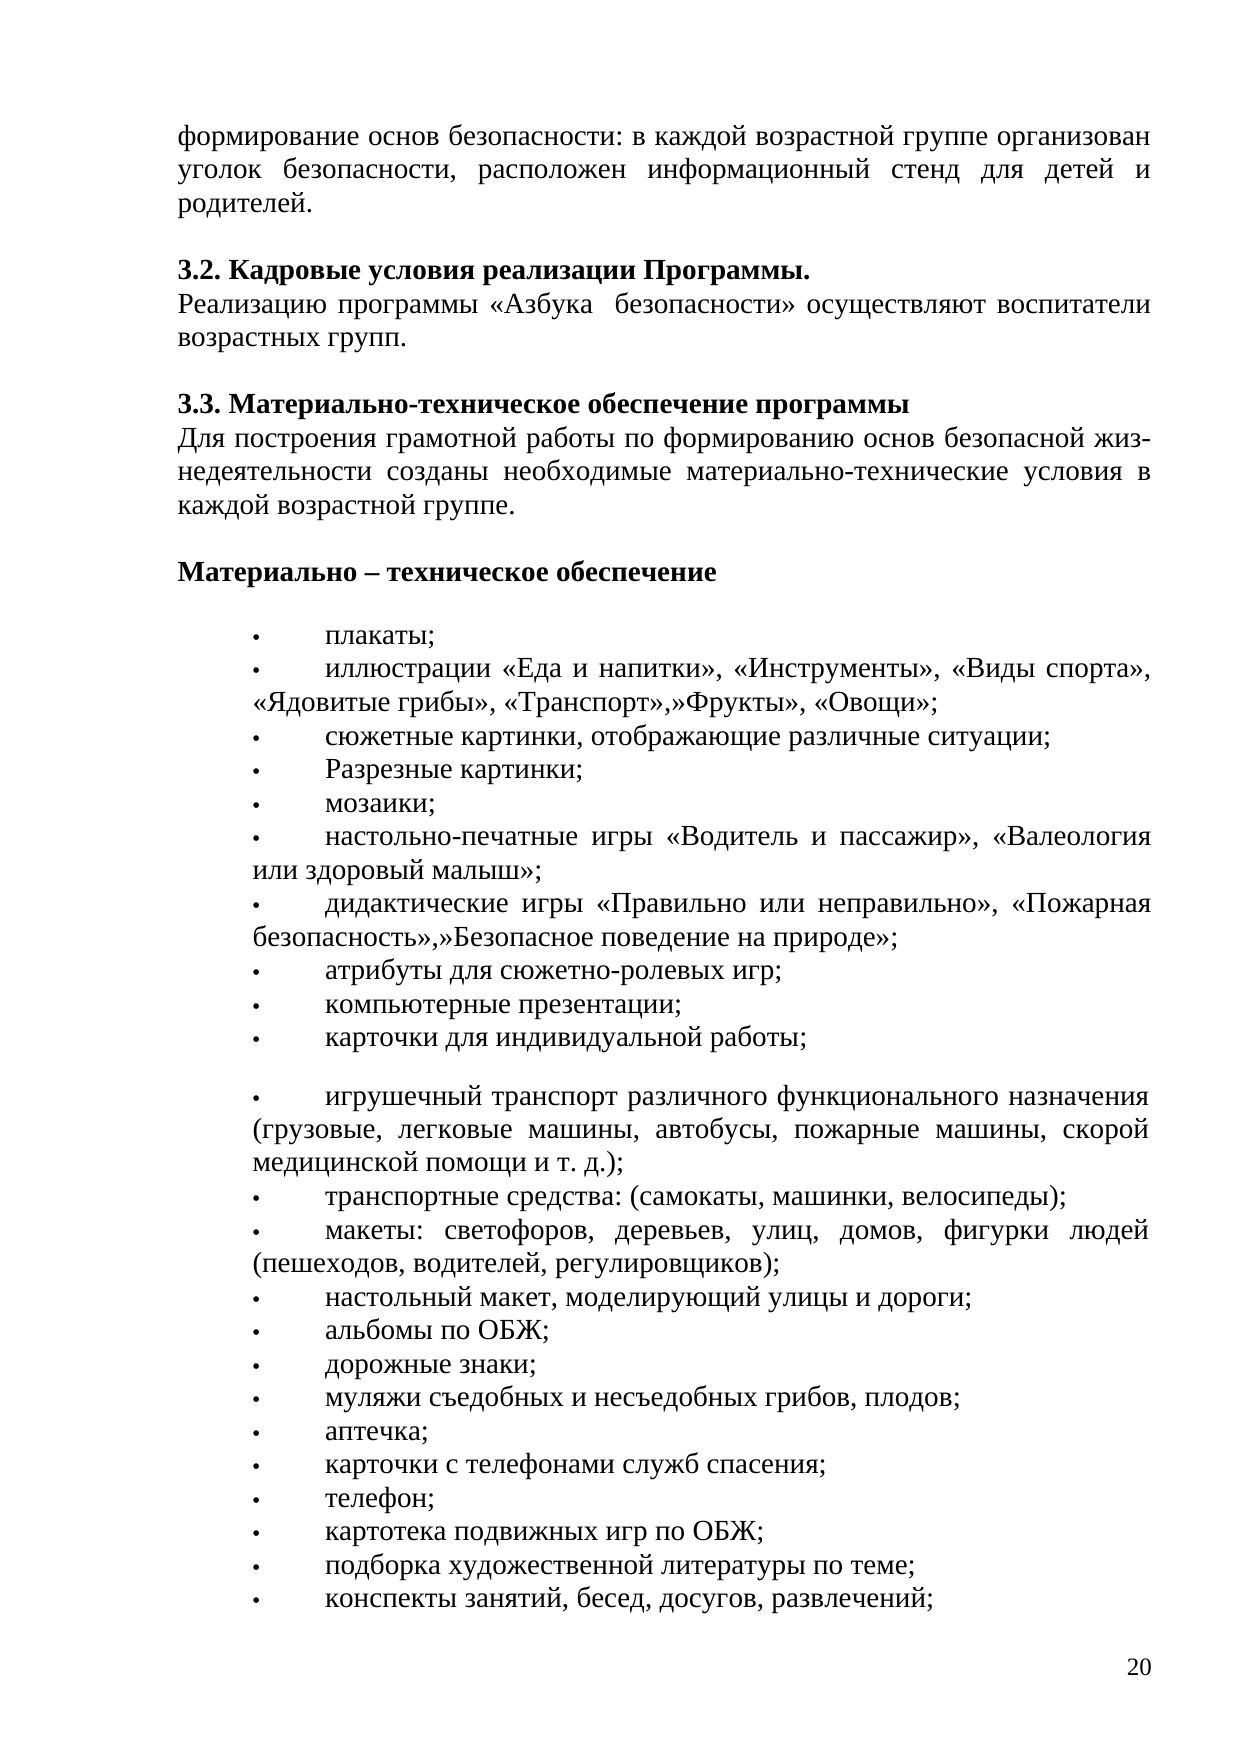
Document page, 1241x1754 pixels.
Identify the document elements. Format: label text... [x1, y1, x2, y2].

text 3.2. Кадровые условия реализации Программы. [177, 252, 1152, 286]
list подборка художественной литературы по теме; [252, 1547, 1152, 1581]
list картотека подвижных игр по ОБЖ; [252, 1513, 1152, 1547]
text 3.3. Материально-техническое обеспечение программы [177, 386, 1152, 420]
text Для построения грамотной работы по формированию основ безопасной жиз-недеятельности созданы необходимые материально-технические условия в каждой возрастной группе. [177, 420, 1152, 521]
list атрибуты для сюжетно-ролевых игр; [252, 952, 1152, 986]
list муляжи съедобных и несъедобных грибов, плодов; [252, 1379, 1152, 1413]
list сюжетные картинки, отображающие различные ситуации; [252, 718, 1152, 751]
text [177, 118, 1152, 219]
list настольно-печатные игры «Водитель и пассажир», «Валеология или здоровый малыш»; [252, 818, 1152, 885]
list карточки с телефонами служб спасения; [252, 1446, 1152, 1480]
list дорожные знаки; [252, 1346, 1152, 1379]
list конспекты занятий, бесед, досугов, развлечений; [252, 1581, 1152, 1614]
list плакаты; [252, 617, 1152, 650]
list мозаики; [252, 785, 1152, 818]
list карточки для индивидуальной работы; [252, 1019, 1152, 1053]
list макеты: светофоров, деревьев, улиц, домов, фигурки людей (пешеходов, водителей, регулировщиков); [252, 1213, 1149, 1278]
text Реализацию программы «Азбука безопасности» осуществляют воспитатели возрастных групп. [177, 286, 1152, 353]
text Материально – техническое обеспечение [177, 554, 1152, 588]
list Разрезные картинки; [252, 751, 1152, 785]
list аптечка; [252, 1413, 1152, 1446]
list настольный макет, моделирующий улицы и дороги; [252, 1279, 1152, 1312]
list иллюстрации «Еда и напитки», «Инструменты», «Виды спорта», «Ядовитые грибы», «Транспорт»,»Фрукты», «Овощи»; [252, 650, 1152, 717]
list компьютерные презентации; [252, 986, 1152, 1019]
list дидактические игры «Правильно или неправильно», «Пожарная безопасность»,»Безопасное поведение на природе»; [252, 885, 1152, 952]
list игрушечный транспорт различного функционального назначения (грузовые, легковые машины, автобусы, пожарные машины, скорой медицинской помощи и т. д.); [252, 1079, 1149, 1178]
list телефон; [252, 1480, 1152, 1513]
list альбомы по ОБЖ; [252, 1312, 1152, 1346]
list транспортные средства: (самокаты, машинки, велосипеды); [252, 1178, 1152, 1212]
